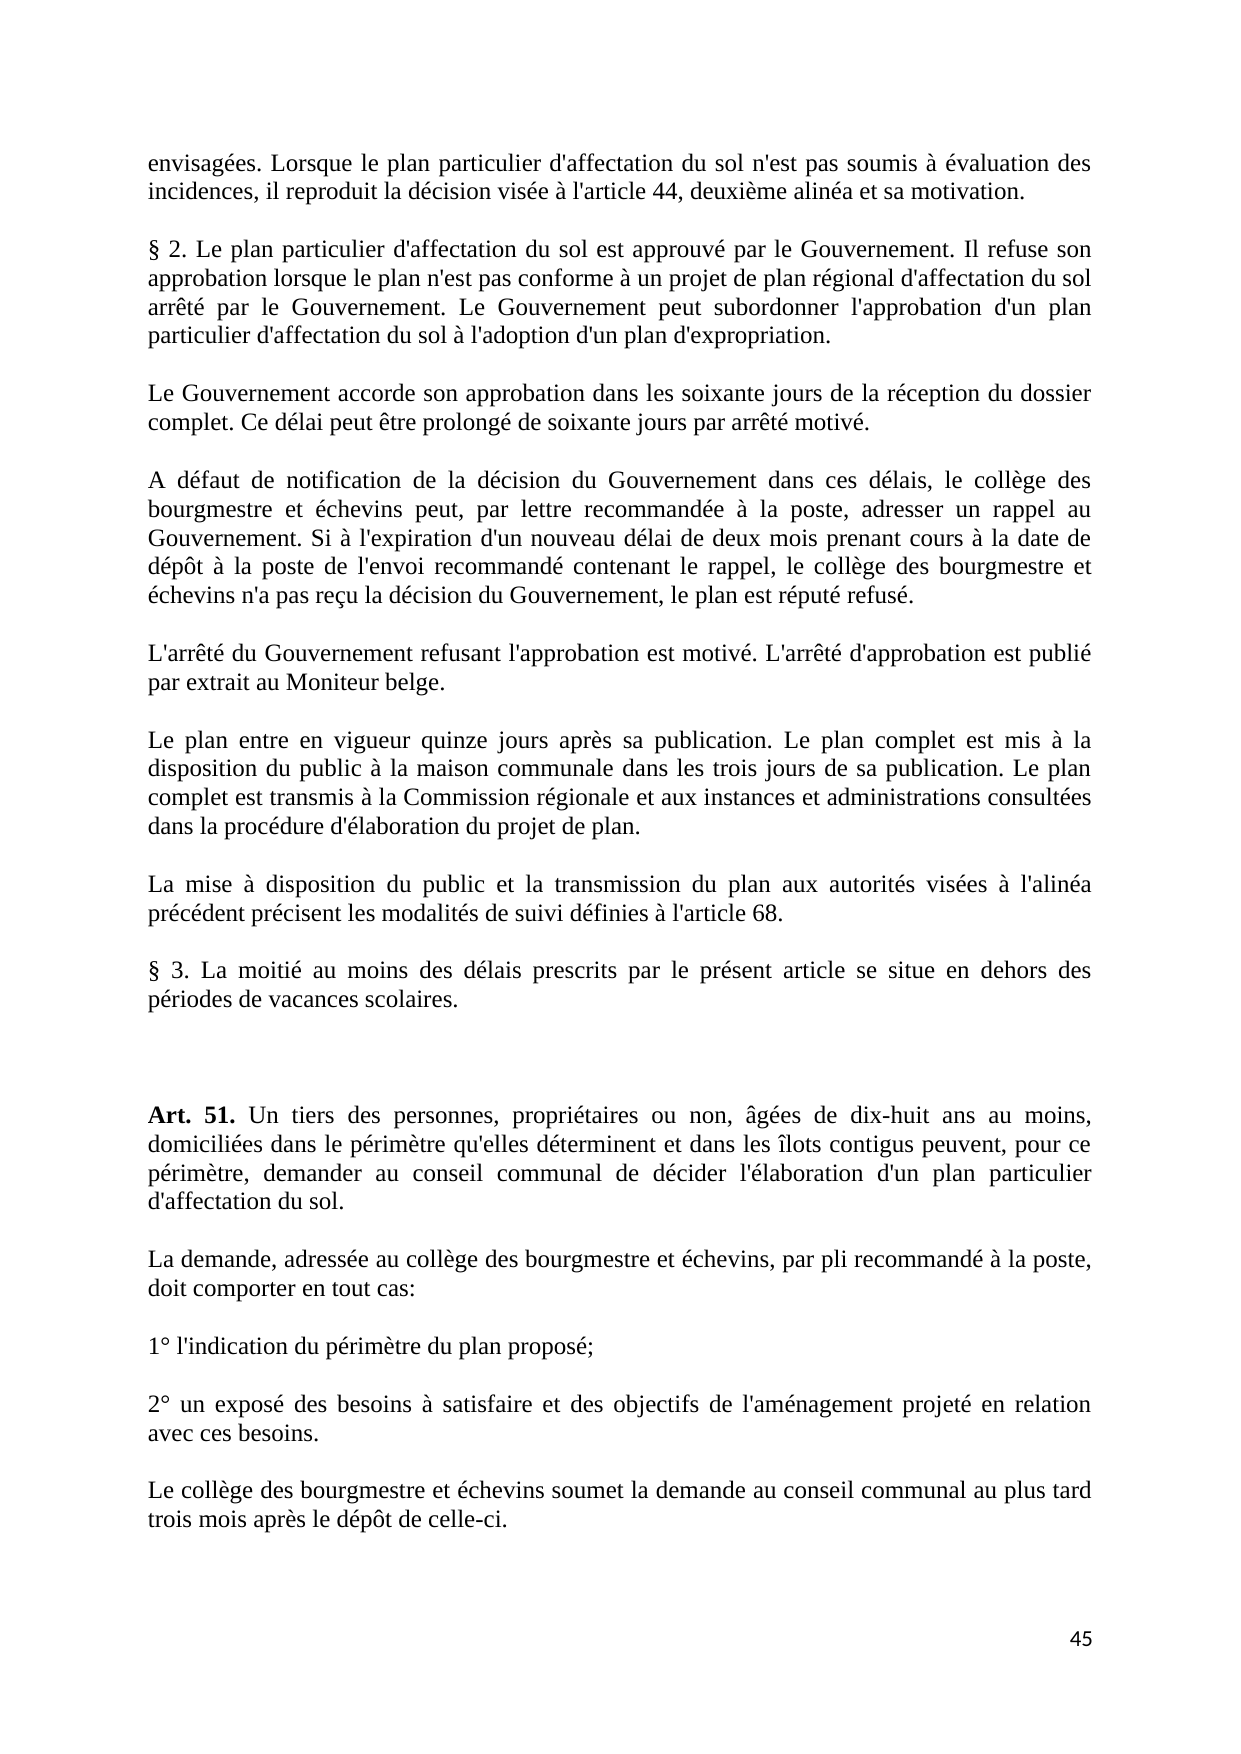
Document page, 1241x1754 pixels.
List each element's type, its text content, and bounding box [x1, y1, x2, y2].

text A défaut de notification de la décision du Gouvernement dans ces délais, le collège des bourgmestre et échevins peut, par lettre recommandée à la poste, adresser un rappel au Gouvernement. Si à l'expiration d'un nouveau délai de deux mois prenant cours à la date de dépôt à la poste de l'envoi recommandé contenant le rappel, le collège des bourgmestre et échevins n'a pas reçu la décision du Gouvernement, le plan est réputé refusé. [148, 465, 1093, 609]
text § 3. La moitié au moins des délais prescrits par le présent article se situe en dehors des périodes de vacances scolaires. [148, 956, 1093, 1013]
text La demande, adressée au collège des bourgmestre et échevins, par pli recommandé à la poste, doit comporter en tout cas: [148, 1244, 1093, 1302]
text 2° un exposé des besoins à satisfaire et des objectifs de l'aménagement projeté en relation avec ces besoins. [148, 1389, 1093, 1446]
text Le collège des bourgmestre et échevins soumet la demande au conseil communal au plus tard trois mois après le dépôt de celle-ci. [148, 1476, 1093, 1533]
text Art. 51. Un tiers des personnes, propriétaires ou non, âgées de dix-huit ans au moins, domiciliées dans le périmètre qu'elles déterminent et dans les îlots contigus peuvent, pour ce périmètre, demander au conseil communal de décider l'élaboration d'un plan particulier d'affectation du sol. [148, 1100, 1093, 1215]
text § 2. Le plan particulier d'affectation du sol est approuvé par le Gouvernement. Il refuse son approbation lorsque le plan n'est pas conforme à un projet de plan régional d'affectation du sol arrêté par le Gouvernement. Le Gouvernement peut subordonner l'approbation d'un plan particulier d'affectation du sol à l'adoption d'un plan d'expropriation. [148, 234, 1093, 349]
text Le plan entre en vigueur quinze jours après sa publication. Le plan complet est mis à la disposition du public à la maison communale dans les trois jours de sa publication. Le plan complet est transmis à la Commission régionale et aux instances et administrations consultées dans la procédure d'élaboration du projet de plan. [148, 725, 1093, 840]
text 1° l'indication du périmètre du plan proposé; [148, 1331, 1093, 1360]
text L'arrêté du Gouvernement refusant l'approbation est motivé. L'arrêté d'approbation est publié par extrait au Moniteur belge. [148, 638, 1093, 696]
text Le Gouvernement accorde son approbation dans les soixante jours de la réception du dossier complet. Ce délai peut être prolongé de soixante jours par arrêté motivé. [148, 378, 1093, 436]
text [148, 148, 1093, 205]
text La mise à disposition du public et la transmission du plan aux autorités visées à l'alinéa précédent précisent les modalités de suivi définies à l'article 68. [148, 869, 1093, 926]
